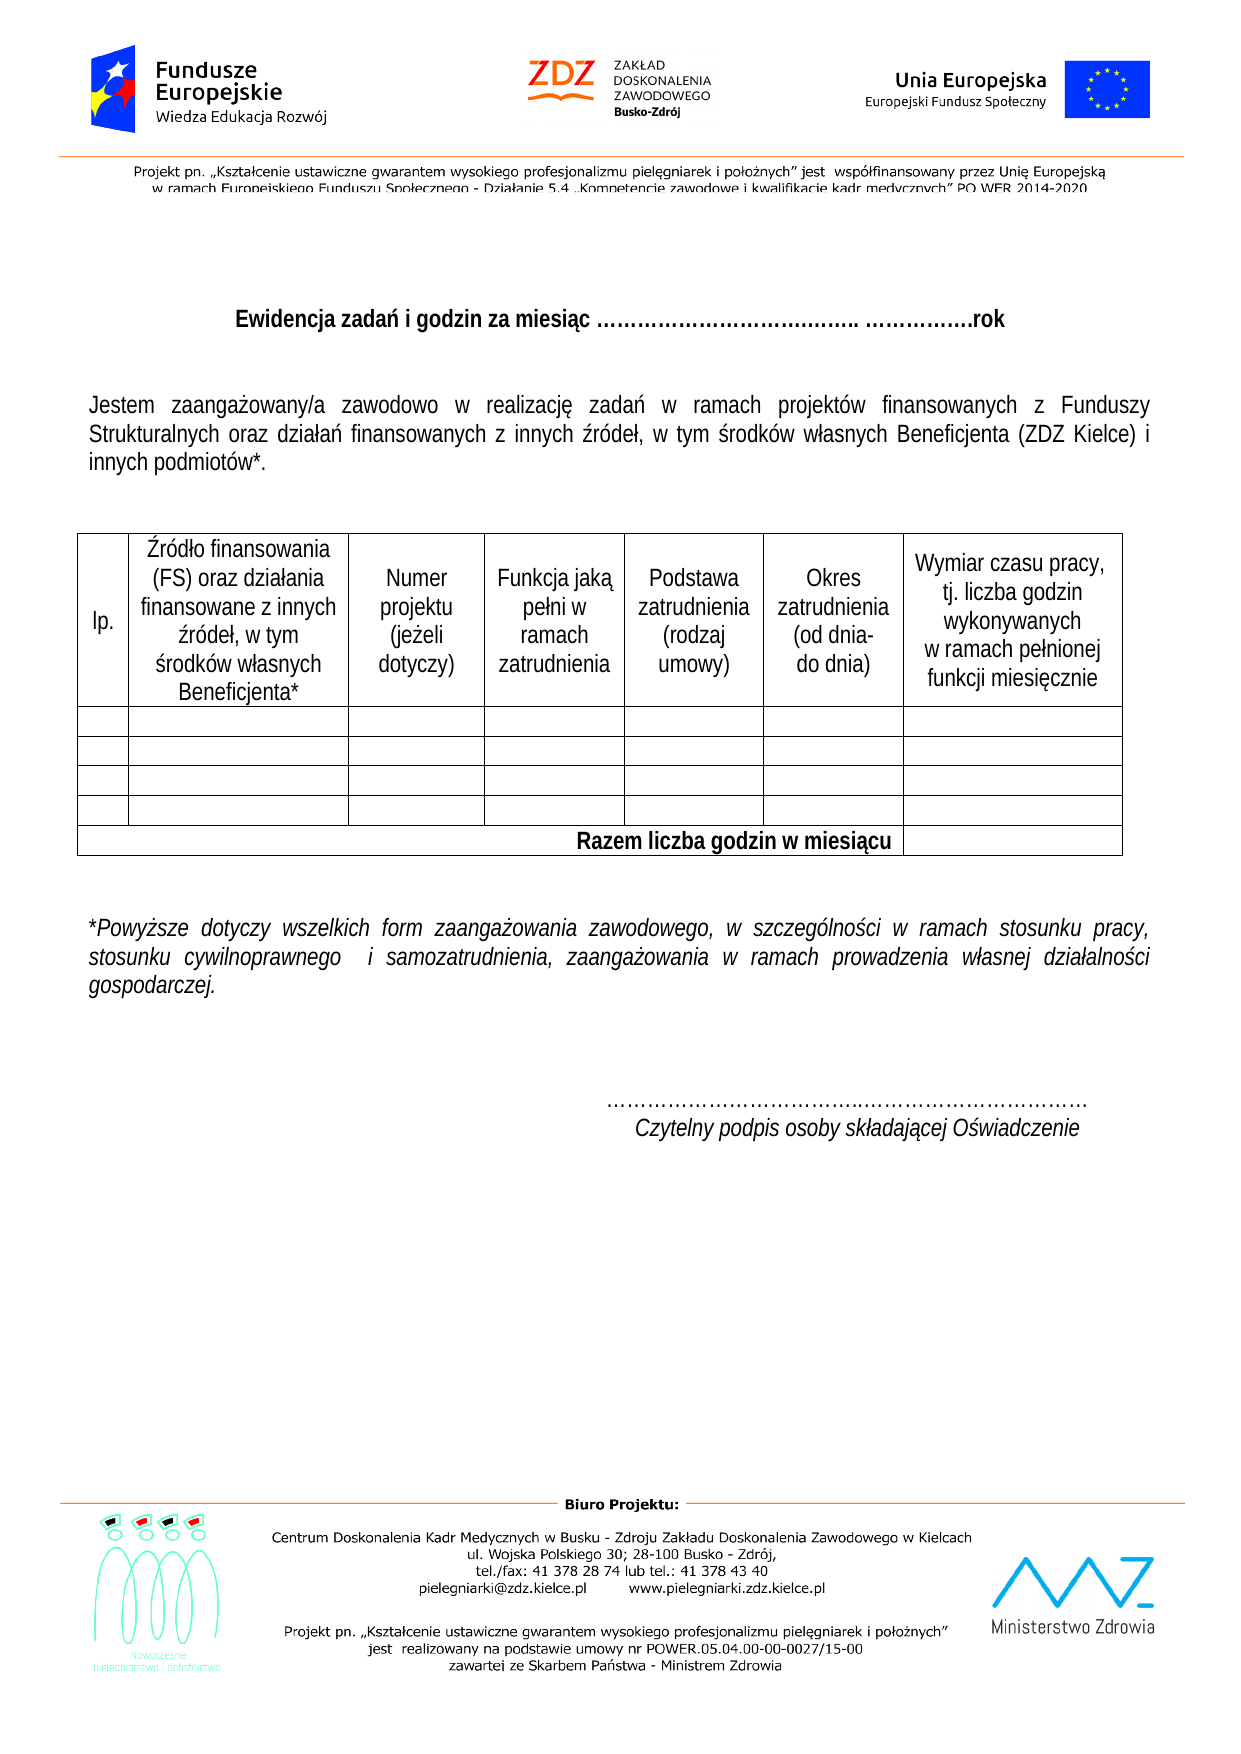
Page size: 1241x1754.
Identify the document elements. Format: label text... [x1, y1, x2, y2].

table_cell [129, 766, 348, 795]
table_header Źródło finansowania (FS) oraz działania finansowane z innych źródeł, w tym środków własnych Beneficjenta* [129, 534, 348, 706]
table_cell [625, 737, 763, 765]
text Czytelny podpis osoby składającej Oświadczenie [635, 1113, 1152, 1141]
table_cell [625, 707, 763, 736]
table_cell [625, 766, 763, 795]
table_cell [78, 707, 128, 736]
table_header Podstawa zatrudnienia (rodzaj umowy) [625, 534, 763, 706]
text *Powyższe dotyczy wszelkich form zaangażowania zawodowego, w szczególności w ramach stosunku pracy, stosunku cywilnoprawnego i samozatrudnienia, zaangażowania w ramach prowadzenia własnej działalności gospodarczej. [89, 913, 1152, 999]
table_cell [78, 796, 128, 825]
table_header lp. [78, 534, 128, 706]
table_cell [764, 737, 903, 765]
table_cell [904, 766, 1122, 795]
table_cell [485, 707, 624, 736]
table_cell [904, 707, 1122, 736]
table_cell [349, 796, 484, 825]
table_cell [129, 796, 348, 825]
text ………………………………..…………………………… [605, 1084, 1152, 1113]
table_header Wymiar czasu pracy, tj. liczba godzin wykonywanych w ramach pełnionej funkcji miesięcznie [904, 534, 1122, 706]
table_cell [764, 707, 903, 736]
table_cell [485, 766, 624, 795]
picture [58, 45, 1184, 192]
table_cell Razem liczba godzin w miesiącu [78, 826, 903, 854]
table_header Numer projektu (jeżeli dotyczy) [349, 534, 484, 706]
table_cell [129, 707, 348, 736]
text Jestem zaangażowany/a zawodowo w realizację zadań w ramach projektów finansowanych z Funduszy Strukturalnych oraz działań finansowanych z innych źródeł, w tym środków własnych Beneficjenta (ZDZ Kielce) i innych podmiotów*. [89, 390, 1152, 476]
table_cell [904, 796, 1122, 825]
table_header Okres zatrudnienia (od dnia- do dnia) [764, 534, 903, 706]
table_cell [349, 766, 484, 795]
table_cell [764, 796, 903, 825]
table_cell [485, 737, 624, 765]
table_header Funkcja jaką pełni w ramach zatrudnienia [485, 534, 624, 706]
table_cell [349, 737, 484, 765]
table_cell [904, 737, 1122, 765]
table_cell [349, 707, 484, 736]
table_cell [904, 826, 1122, 854]
picture [60, 1495, 1185, 1671]
table_cell [78, 766, 128, 795]
table_cell [625, 796, 763, 825]
table_cell [764, 766, 903, 795]
text Ewidencja zadań i godzin za miesiąc ………………………….…….. …………….rok [89, 304, 1152, 333]
table_cell [78, 737, 128, 765]
table_cell [485, 796, 624, 825]
table_cell [129, 737, 348, 765]
